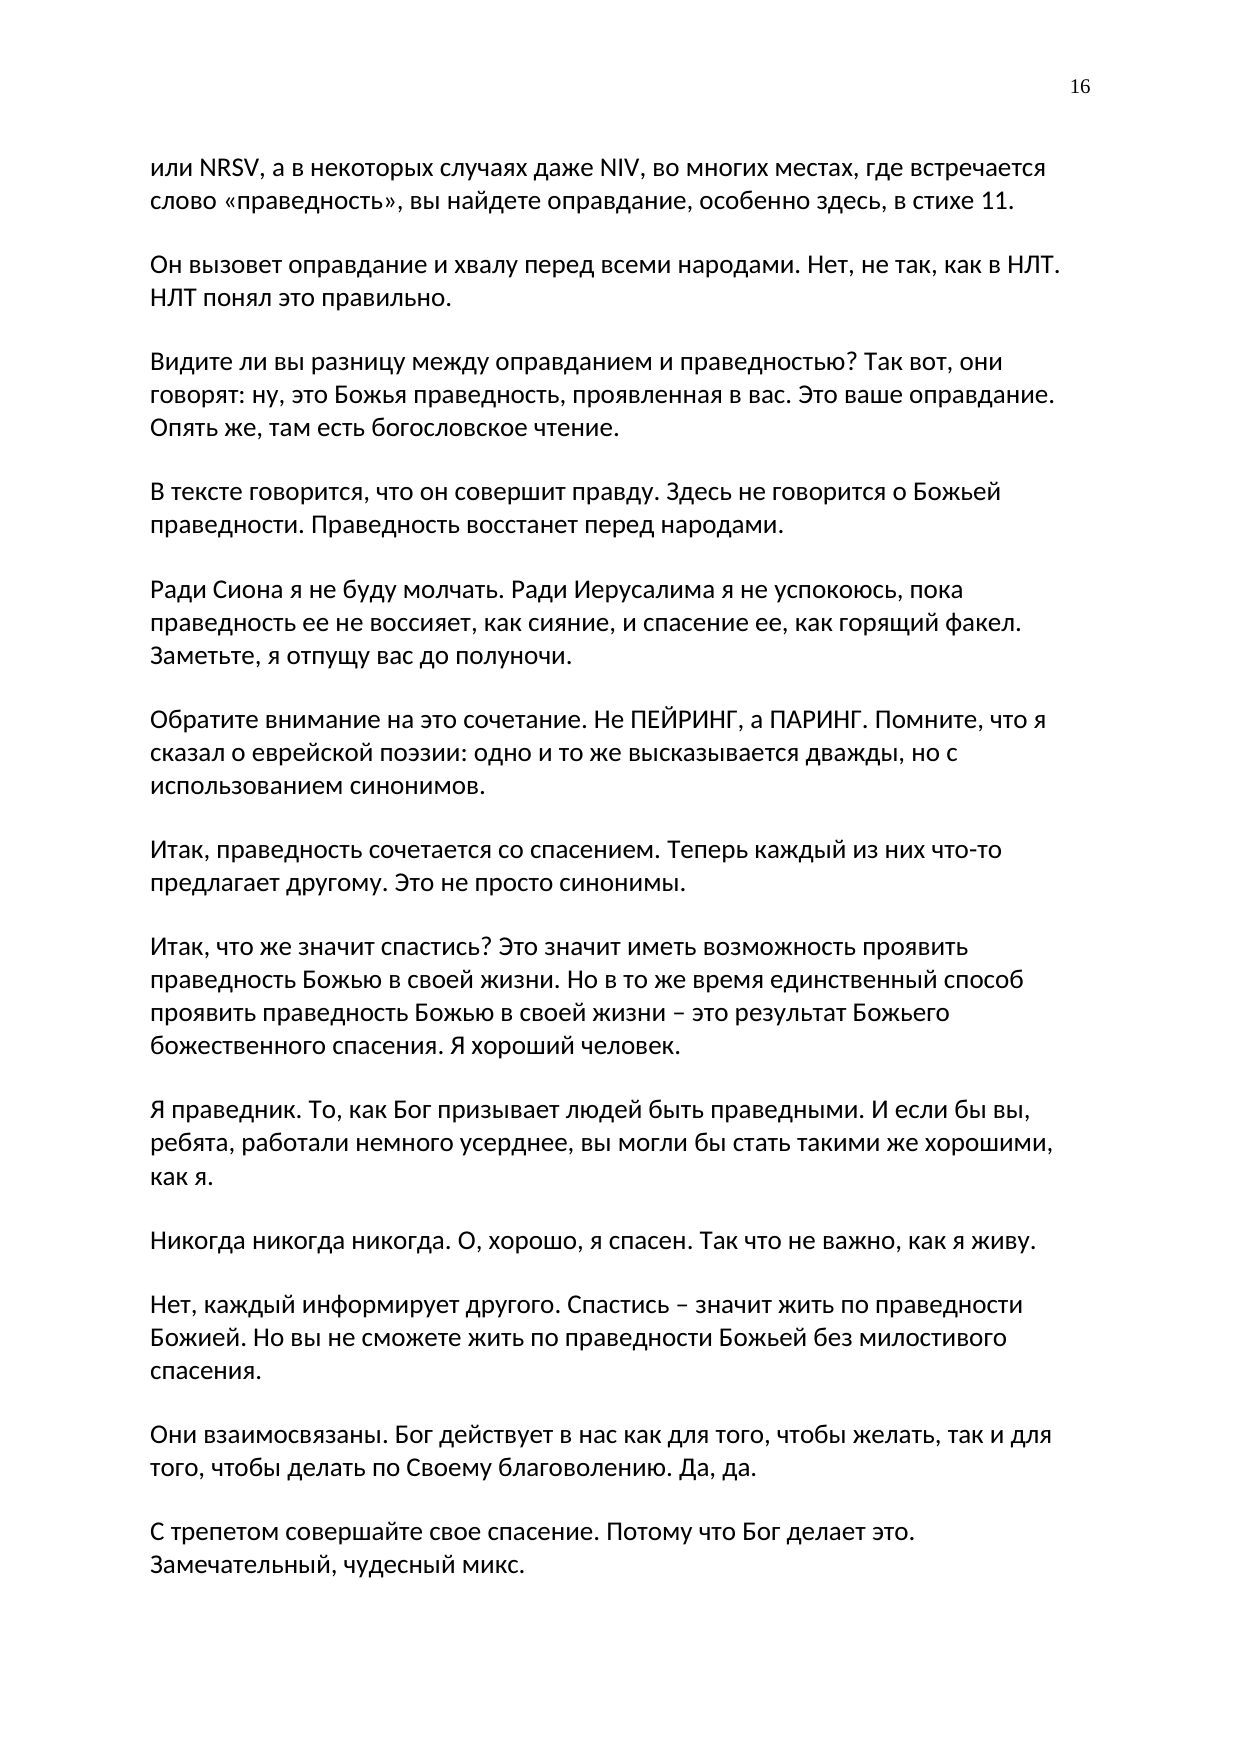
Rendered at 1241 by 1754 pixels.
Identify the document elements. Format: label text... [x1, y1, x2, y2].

text Они взаимосвязаны. Бог действует в нас как для того, чтобы желать, так и для того, чтобы делать по Своему благоволению. Да, да. [150, 1417, 1090, 1483]
text Обратите внимание на это сочетание. Не ПЕЙРИНГ, а ПАРИНГ. Помните, что я сказал о еврейской поэзии: одно и то же высказывается дважды, но с использованием синонимов. [150, 702, 1090, 801]
text С трепетом совершайте свое спасение. Потому что Бог делает это. Замечательный, чудесный микс. [150, 1514, 1090, 1580]
text Видите ли вы разницу между оправданием и праведностью? Так вот, они говорят: ну, это Божья праведность, проявленная в вас. Это ваше оправдание. Опять же, там есть богословское чтение. [150, 344, 1090, 443]
text Нет, каждый информирует другого. Спастись – значит жить по праведности Божией. Но вы не сможете жить по праведности Божьей без милостивого спасения. [150, 1287, 1090, 1386]
text Итак, что же значит спастись? Это значит иметь возможность проявить праведность Божью в своей жизни. Но в то же время единственный способ проявить праведность Божью в своей жизни – это результат Божьего божественного спасения. Я хороший человек. [150, 929, 1090, 1061]
text Ради Сиона я не буду молчать. Ради Иерусалима я не успокоюсь, пока праведность ее не воссияет, как сияние, и спасение ее, как горящий факел. Заметьте, я отпущу вас до полуночи. [150, 572, 1090, 671]
text Никогда никогда никогда. О, хорошо, я спасен. Так что не важно, как я живу. [150, 1223, 1090, 1256]
text Он вызовет оправдание и хвалу перед всеми народами. Нет, не так, как в НЛТ. НЛТ понял это правильно. [150, 247, 1090, 313]
text Я праведник. То, как Бог призывает людей быть праведными. И если бы вы, ребята, работали немного усерднее, вы могли бы стать такими же хорошими, как я. [150, 1093, 1090, 1192]
text Итак, праведность сочетается со спасением. Теперь каждый из них что-то предлагает другому. Это не просто синонимы. [150, 832, 1090, 898]
text В тексте говорится, что он совершит правду. Здесь не говорится о Божьей праведности. Праведность восстанет перед народами. [150, 474, 1090, 541]
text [150, 150, 1090, 216]
